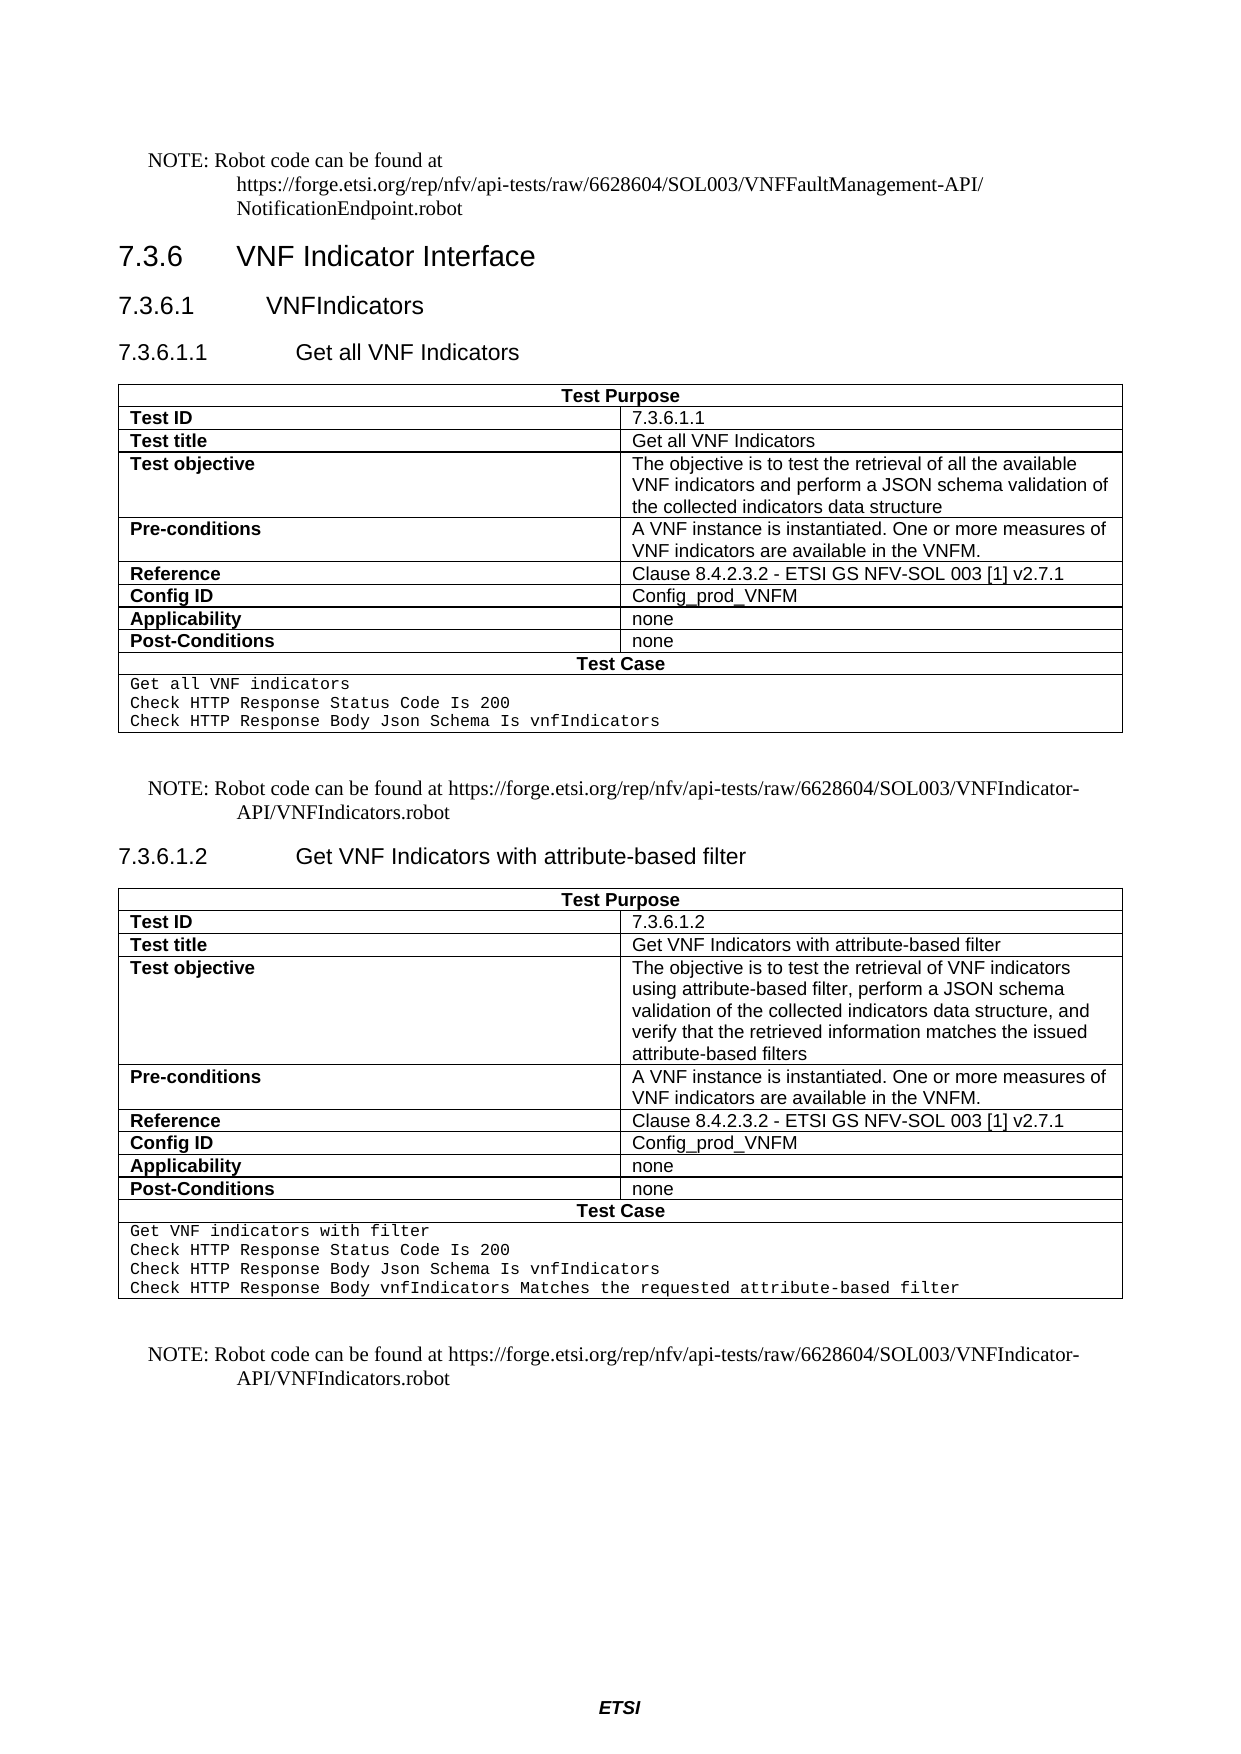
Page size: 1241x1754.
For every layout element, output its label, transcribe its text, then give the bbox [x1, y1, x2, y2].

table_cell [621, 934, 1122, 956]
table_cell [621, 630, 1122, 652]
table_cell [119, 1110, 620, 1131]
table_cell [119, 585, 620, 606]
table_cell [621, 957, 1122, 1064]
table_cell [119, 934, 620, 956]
text NOTE: Robot code can be found at https://forge.etsi.org/rep/nfv/api-tests/raw/6628604/SOL003/VNFIndicator-API/VNFIndicators.robot [148, 1342, 1122, 1390]
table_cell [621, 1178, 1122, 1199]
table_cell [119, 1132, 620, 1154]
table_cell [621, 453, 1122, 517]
subtitle 7.3.6.1.1 Get all VNF Indicators [118, 338, 1122, 365]
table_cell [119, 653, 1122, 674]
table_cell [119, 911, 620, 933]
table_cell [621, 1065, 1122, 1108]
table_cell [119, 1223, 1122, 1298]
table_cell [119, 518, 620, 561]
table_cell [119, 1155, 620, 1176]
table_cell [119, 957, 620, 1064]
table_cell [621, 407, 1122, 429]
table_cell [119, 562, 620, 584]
subtitle 7.3.6.1.2 Get VNF Indicators with attribute-based filter [118, 843, 1122, 869]
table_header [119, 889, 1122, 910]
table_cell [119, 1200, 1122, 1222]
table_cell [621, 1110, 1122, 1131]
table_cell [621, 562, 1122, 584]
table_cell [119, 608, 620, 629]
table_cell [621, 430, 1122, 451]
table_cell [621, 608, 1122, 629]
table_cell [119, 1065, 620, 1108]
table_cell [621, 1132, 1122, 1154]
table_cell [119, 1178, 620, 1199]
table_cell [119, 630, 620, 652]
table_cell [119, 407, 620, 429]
subtitle 7.3.6 VNF Indicator Interface [118, 239, 1122, 272]
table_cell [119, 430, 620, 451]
text NOTE: Robot code can be found at https://forge.etsi.org/rep/nfv/api-tests/raw/6628604/SOL003/VNFFaultManagement-API/NotificationEndpoint.robot [148, 148, 1122, 220]
subtitle 7.3.6.1 VNFIndicators [118, 291, 1122, 320]
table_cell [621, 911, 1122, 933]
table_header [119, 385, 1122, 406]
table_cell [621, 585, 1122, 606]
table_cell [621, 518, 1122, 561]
text NOTE: Robot code can be found at https://forge.etsi.org/rep/nfv/api-tests/raw/6628604/SOL003/VNFIndicator-API/VNFIndicators.robot [148, 776, 1122, 824]
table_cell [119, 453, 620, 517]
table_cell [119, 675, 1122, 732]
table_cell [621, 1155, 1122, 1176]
